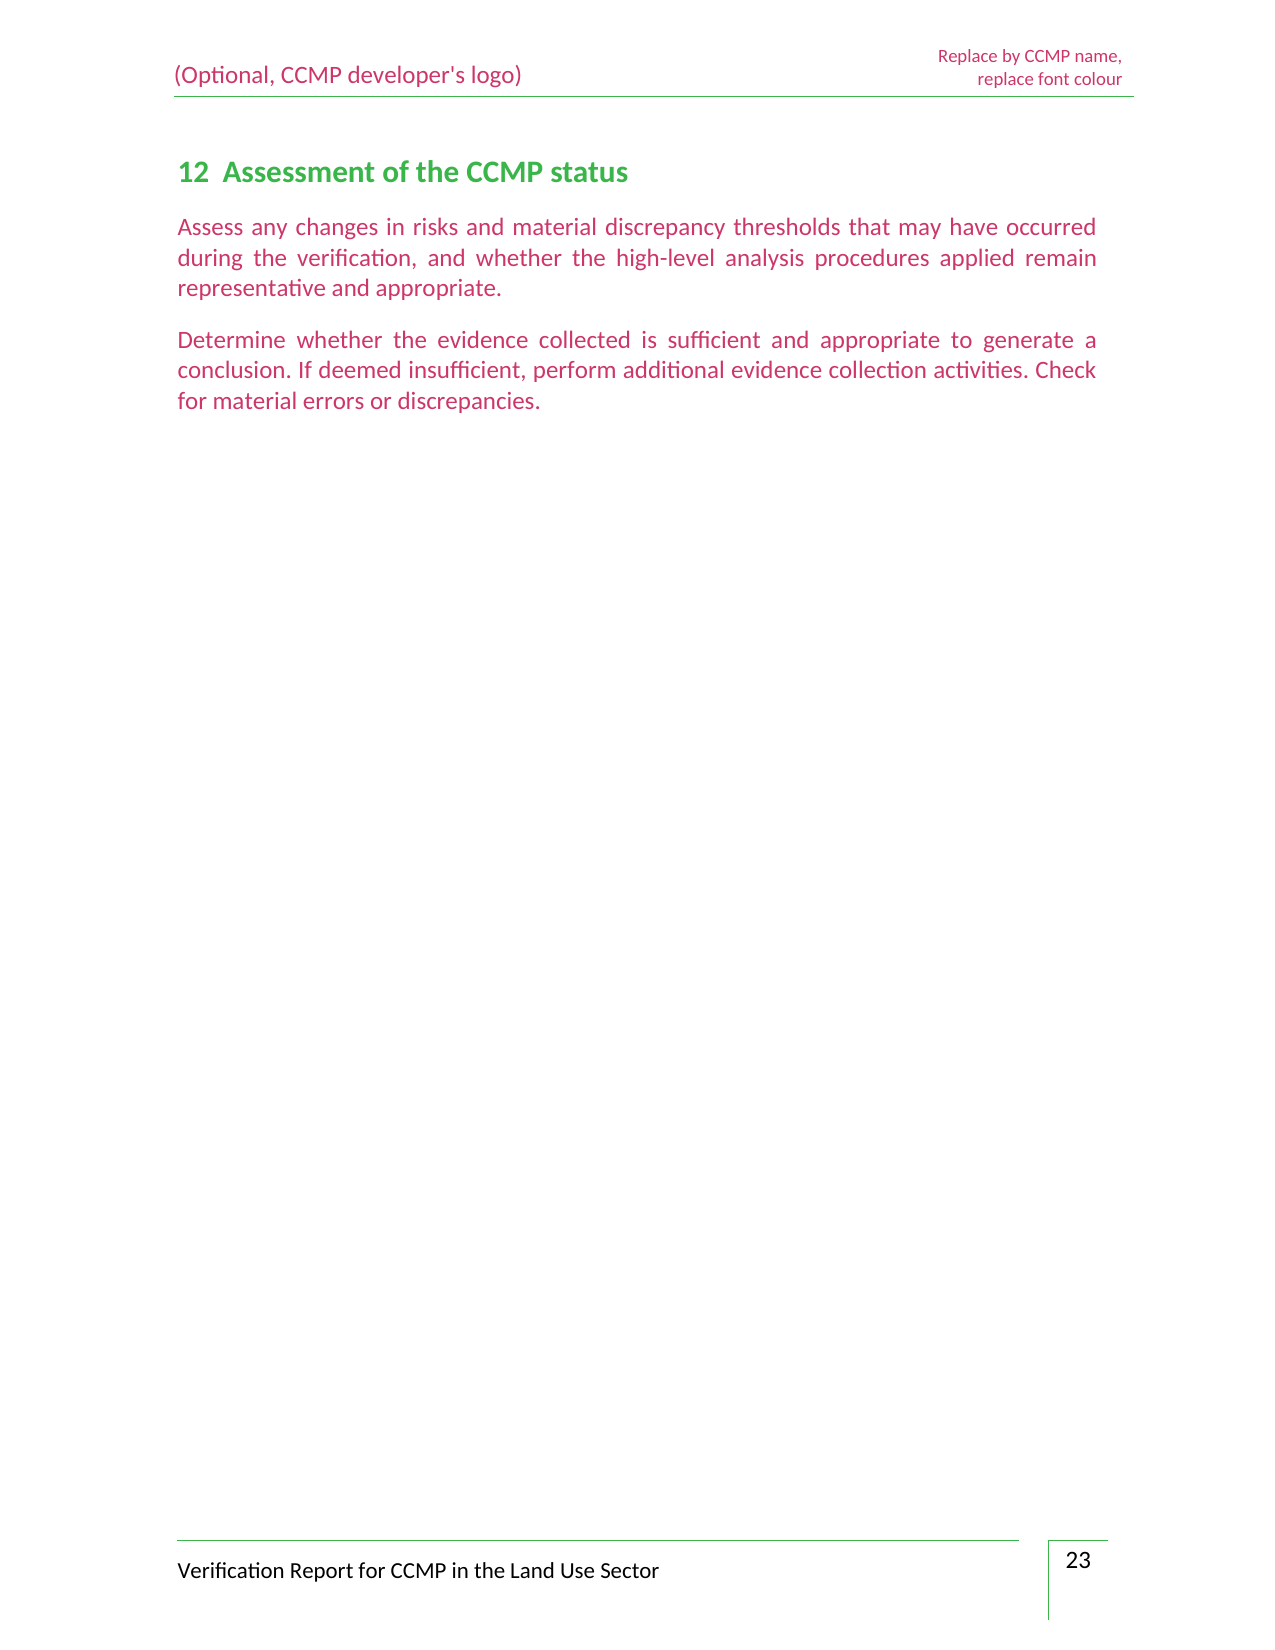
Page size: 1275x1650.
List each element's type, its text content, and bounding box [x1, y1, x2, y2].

text Assessment of the CCMP status [177, 153, 1098, 191]
text Determine whether the evidence collected is sufficient and appropriate to generate a conclusion. If deemed insufficient, perform additional evidence collection activities. Check for material errors or discrepancies. [177, 324, 1098, 416]
text Assess any changes in risks and material discrepancy thresholds that may have occurred during the verification, and whether the high-level analysis procedures applied remain representative and appropriate. [177, 212, 1098, 303]
